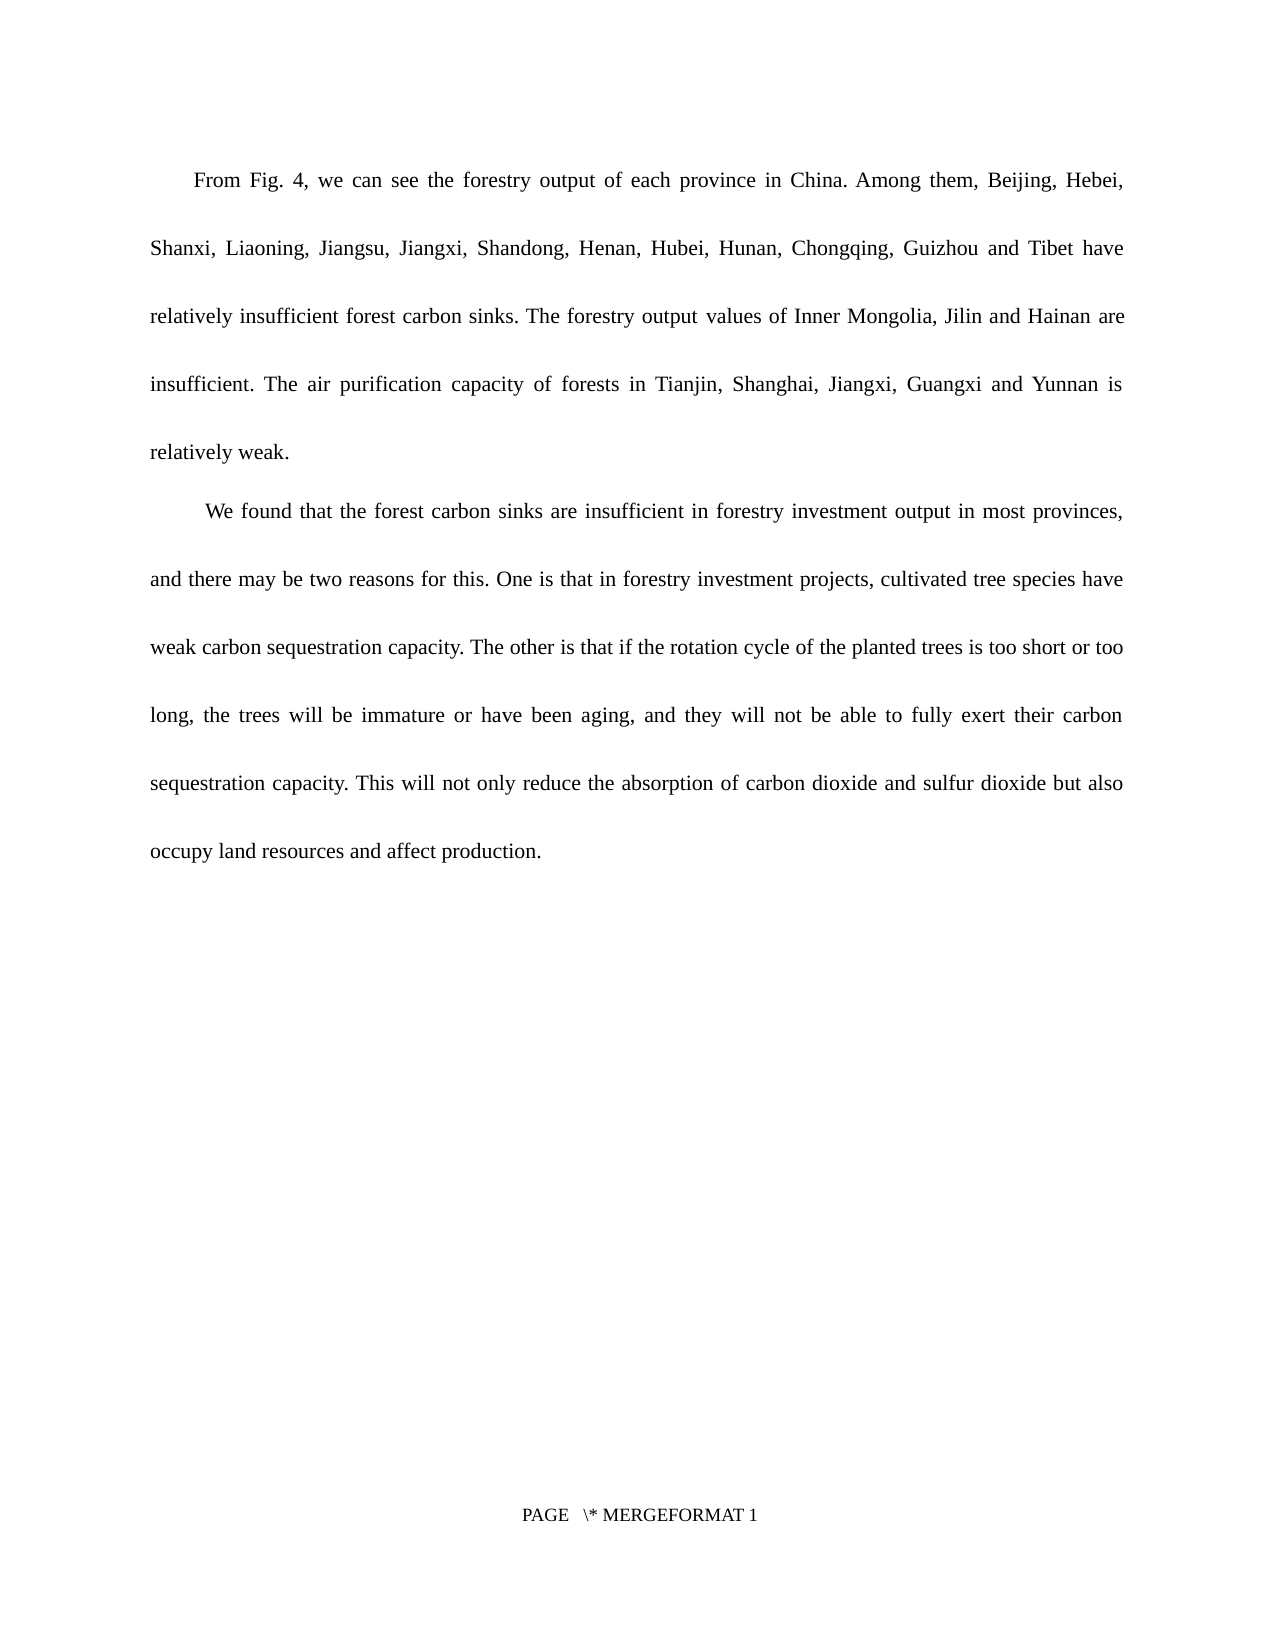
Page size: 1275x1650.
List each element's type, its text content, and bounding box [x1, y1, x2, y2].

text We found that the forest carbon sinks are insufficient in forestry investment output in most provinces, and there may be two reasons for this. One is that in forestry investment projects, cultivated tree species have weak carbon sequestration capacity. The other is that if the rotation cycle of the planted trees is too short or too long, the trees will be immature or have been aging, and they will not be able to fully exert their carbon sequestration capacity. This will not only reduce the absorption of carbon dioxide and sulfur dioxide but also occupy land resources and affect production. [150, 494, 1125, 867]
text From Fig. 4, we can see the forestry output of each province in China. Among them, Beijing, Hebei, Shanxi, Liaoning, Jiangsu, Jiangxi, Shandong, Henan, Hubei, Hunan, Chongqing, Guizhou and Tibet have relatively insufficient forest carbon sinks. The forestry output values of Inner Mongolia, Jilin and Hainan are insufficient. The air purification capacity of forests in Tianjin, Shanghai, Jiangxi, Guangxi and Yunnan is relatively weak. [150, 163, 1125, 468]
